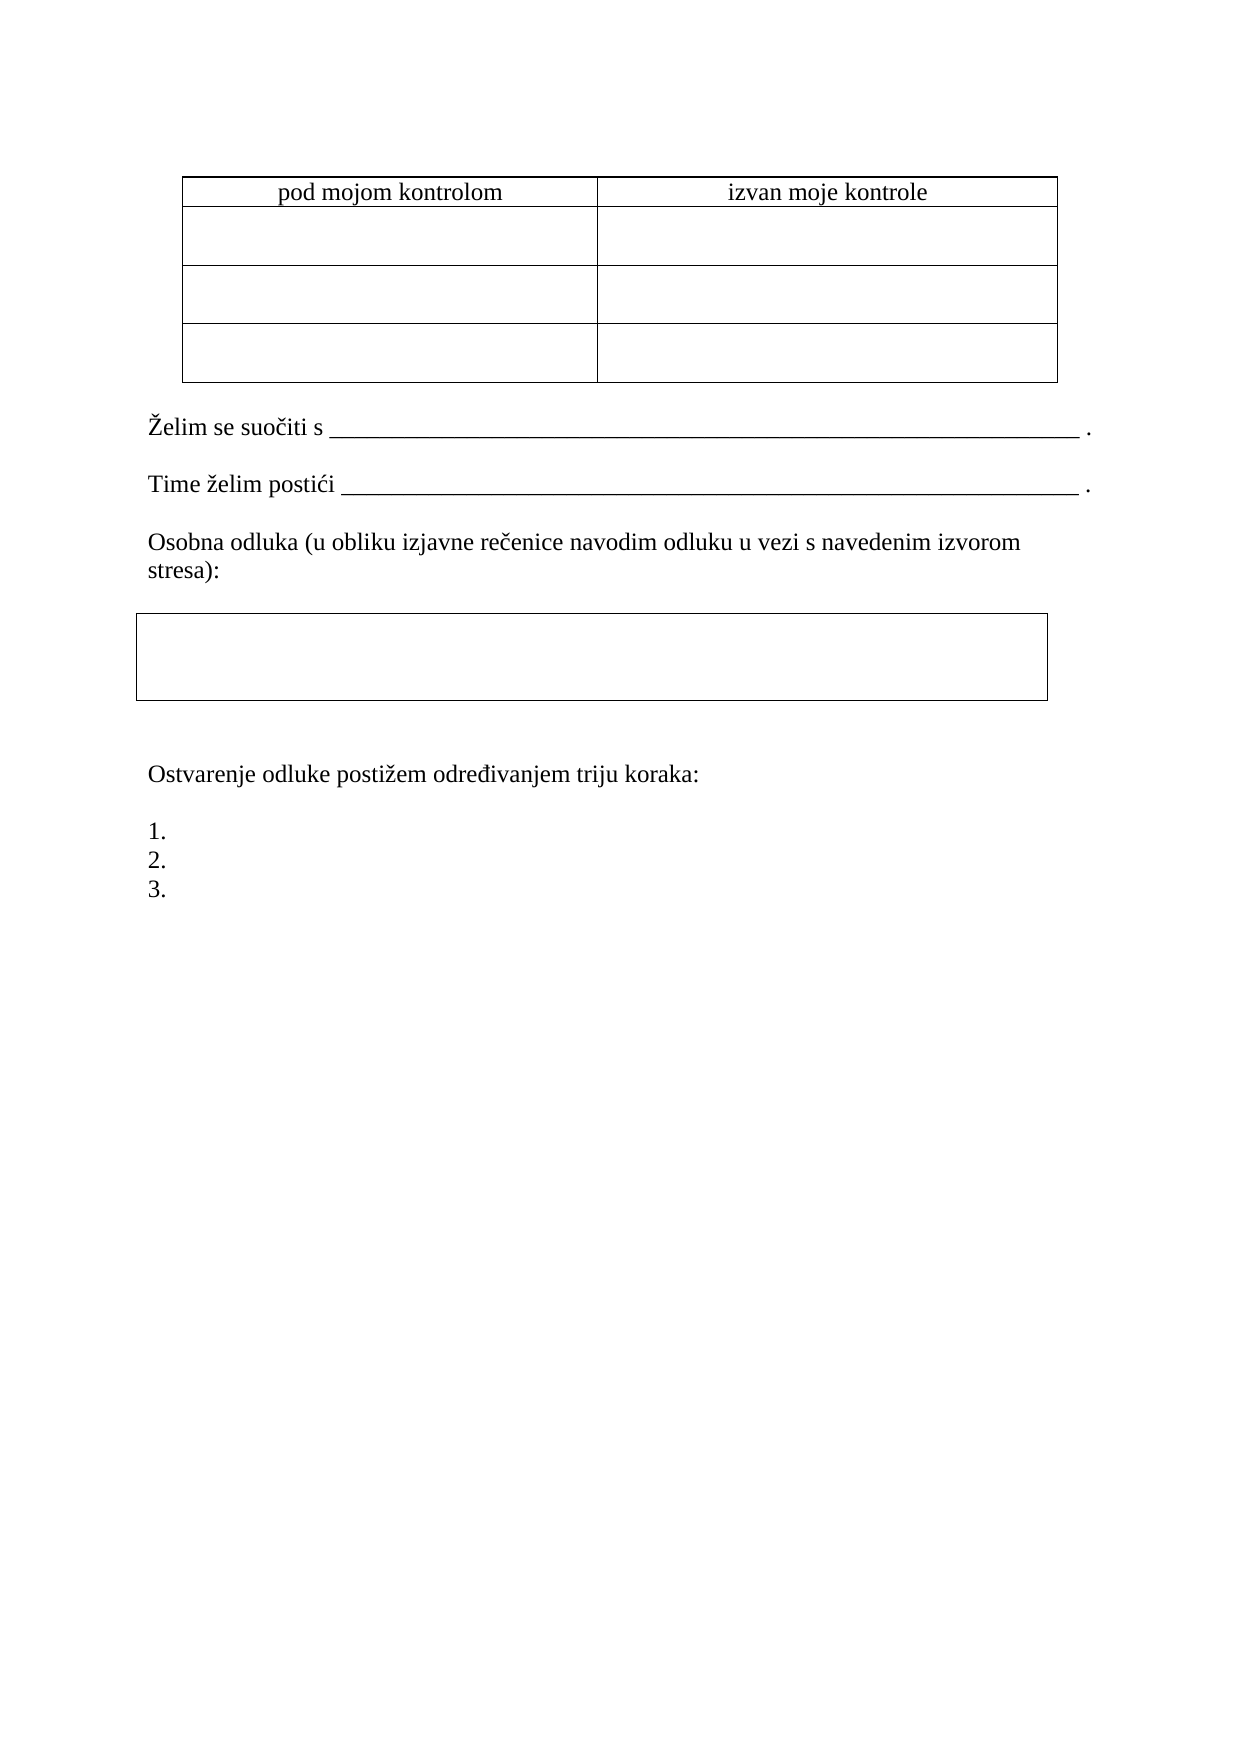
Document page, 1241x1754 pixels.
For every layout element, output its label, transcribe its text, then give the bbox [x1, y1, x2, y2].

text 3. [148, 874, 1093, 902]
table_cell [598, 207, 1057, 265]
text Želim se suočiti s ____________________________________________________________ . [148, 412, 1093, 440]
table_cell [183, 324, 597, 382]
text 2. [148, 845, 1093, 874]
text Time želim postići ___________________________________________________________ . [148, 469, 1093, 498]
table_cell [598, 324, 1057, 382]
table_cell [183, 207, 597, 265]
table_cell [183, 266, 597, 323]
table_header izvan moje kontrole [598, 178, 1057, 206]
table_header [137, 614, 1047, 700]
text Ostvarenje odluke postižem određivanjem triju koraka: [148, 759, 1093, 787]
text Osobna odluka (u obliku izjavne rečenice navodim odluku u vezi s navedenim izvorom stresa): [148, 527, 1093, 584]
text 1. [148, 816, 1093, 845]
table_cell [598, 266, 1057, 323]
table_header pod mojom kontrolom [183, 178, 597, 206]
